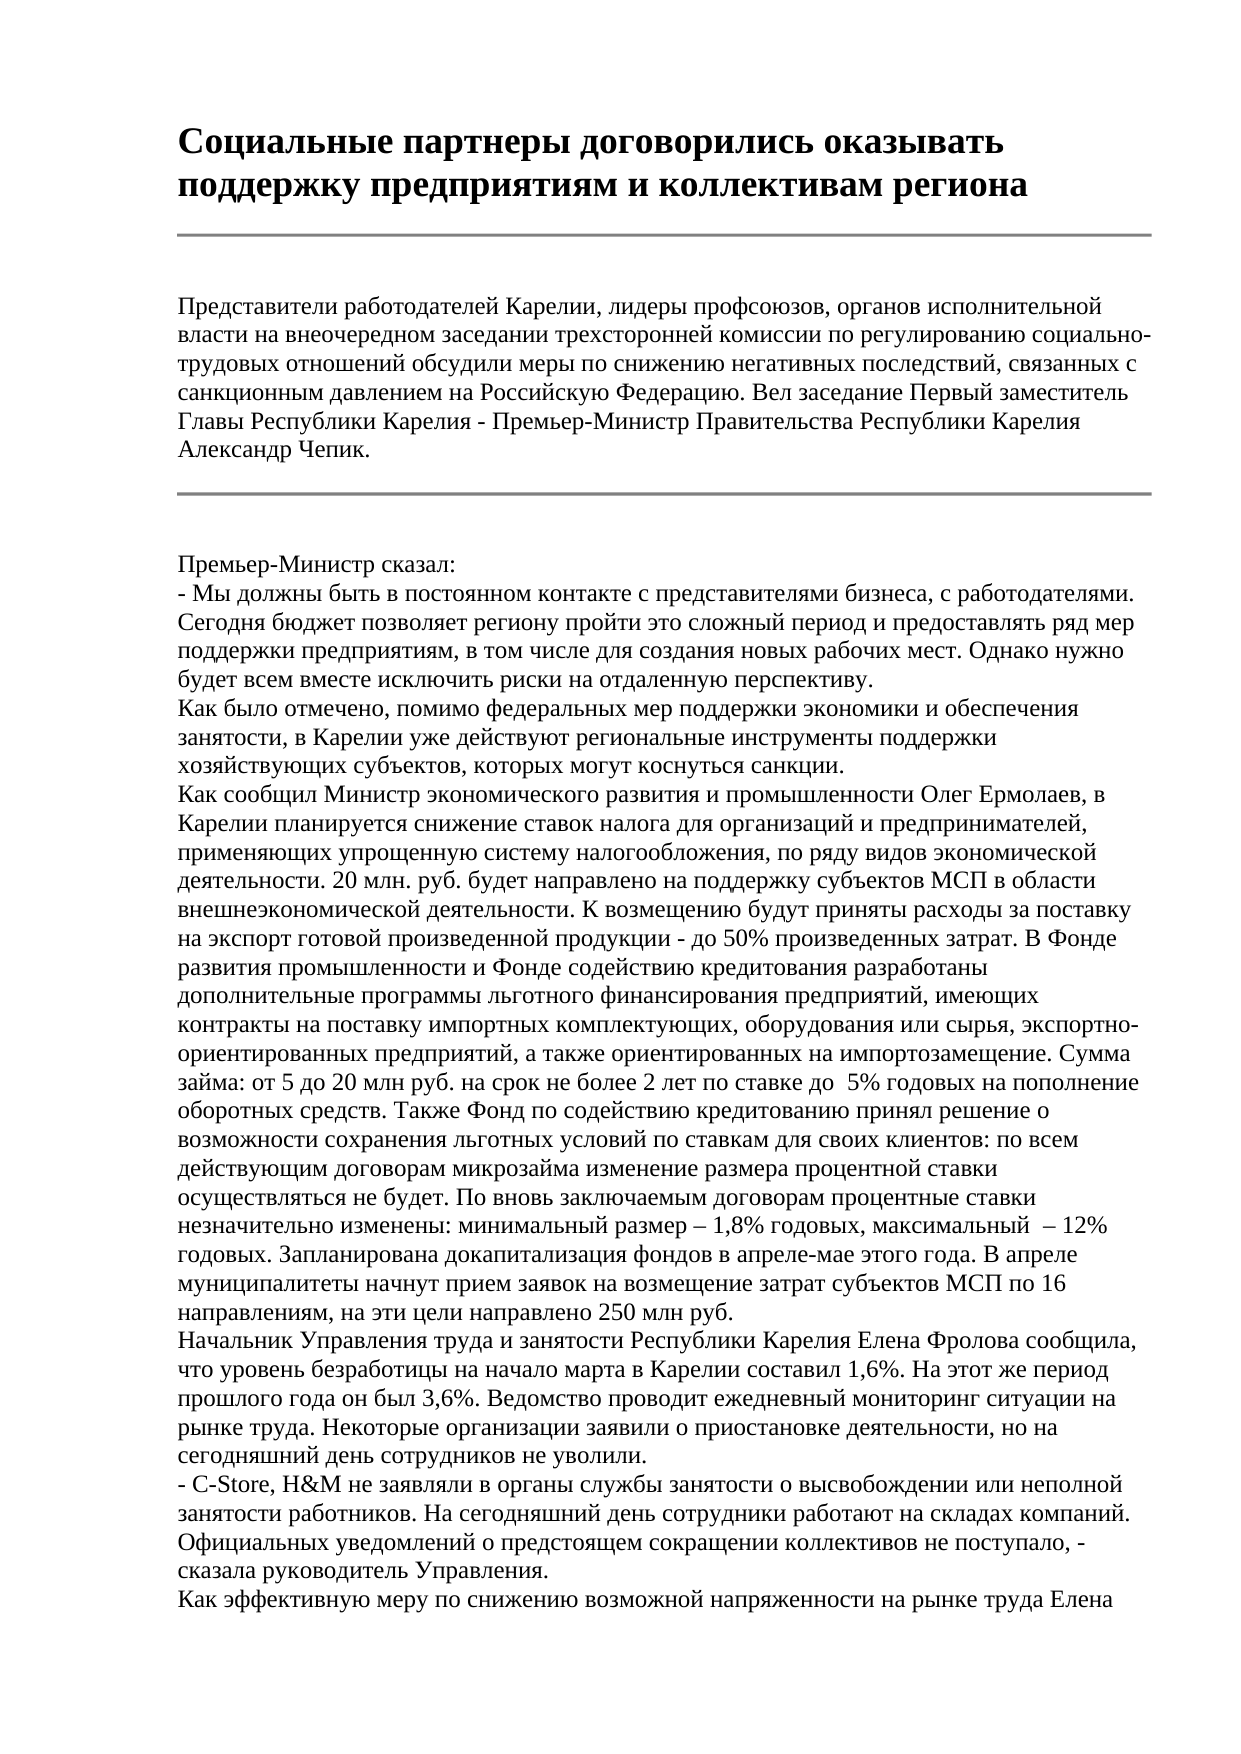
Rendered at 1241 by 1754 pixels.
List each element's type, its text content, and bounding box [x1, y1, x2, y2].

text Представители работодателей Карелии, лидеры профсоюзов, органов исполнительной власти на внеочередном заседании трехсторонней комиссии по регулированию социально-трудовых отношений обсудили меры по снижению негативных последствий, связанных с санкционным давлением на Российскую Федерацию. Вел заседание Первый заместитель Главы Республики Карелия - Премьер-Министр Правительства Республики Карелия Александр Чепик. [177, 291, 1152, 463]
text Социальные партнеры договорились оказывать поддержку предприятиям и коллективам региона [177, 118, 1152, 204]
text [177, 549, 1152, 1613]
